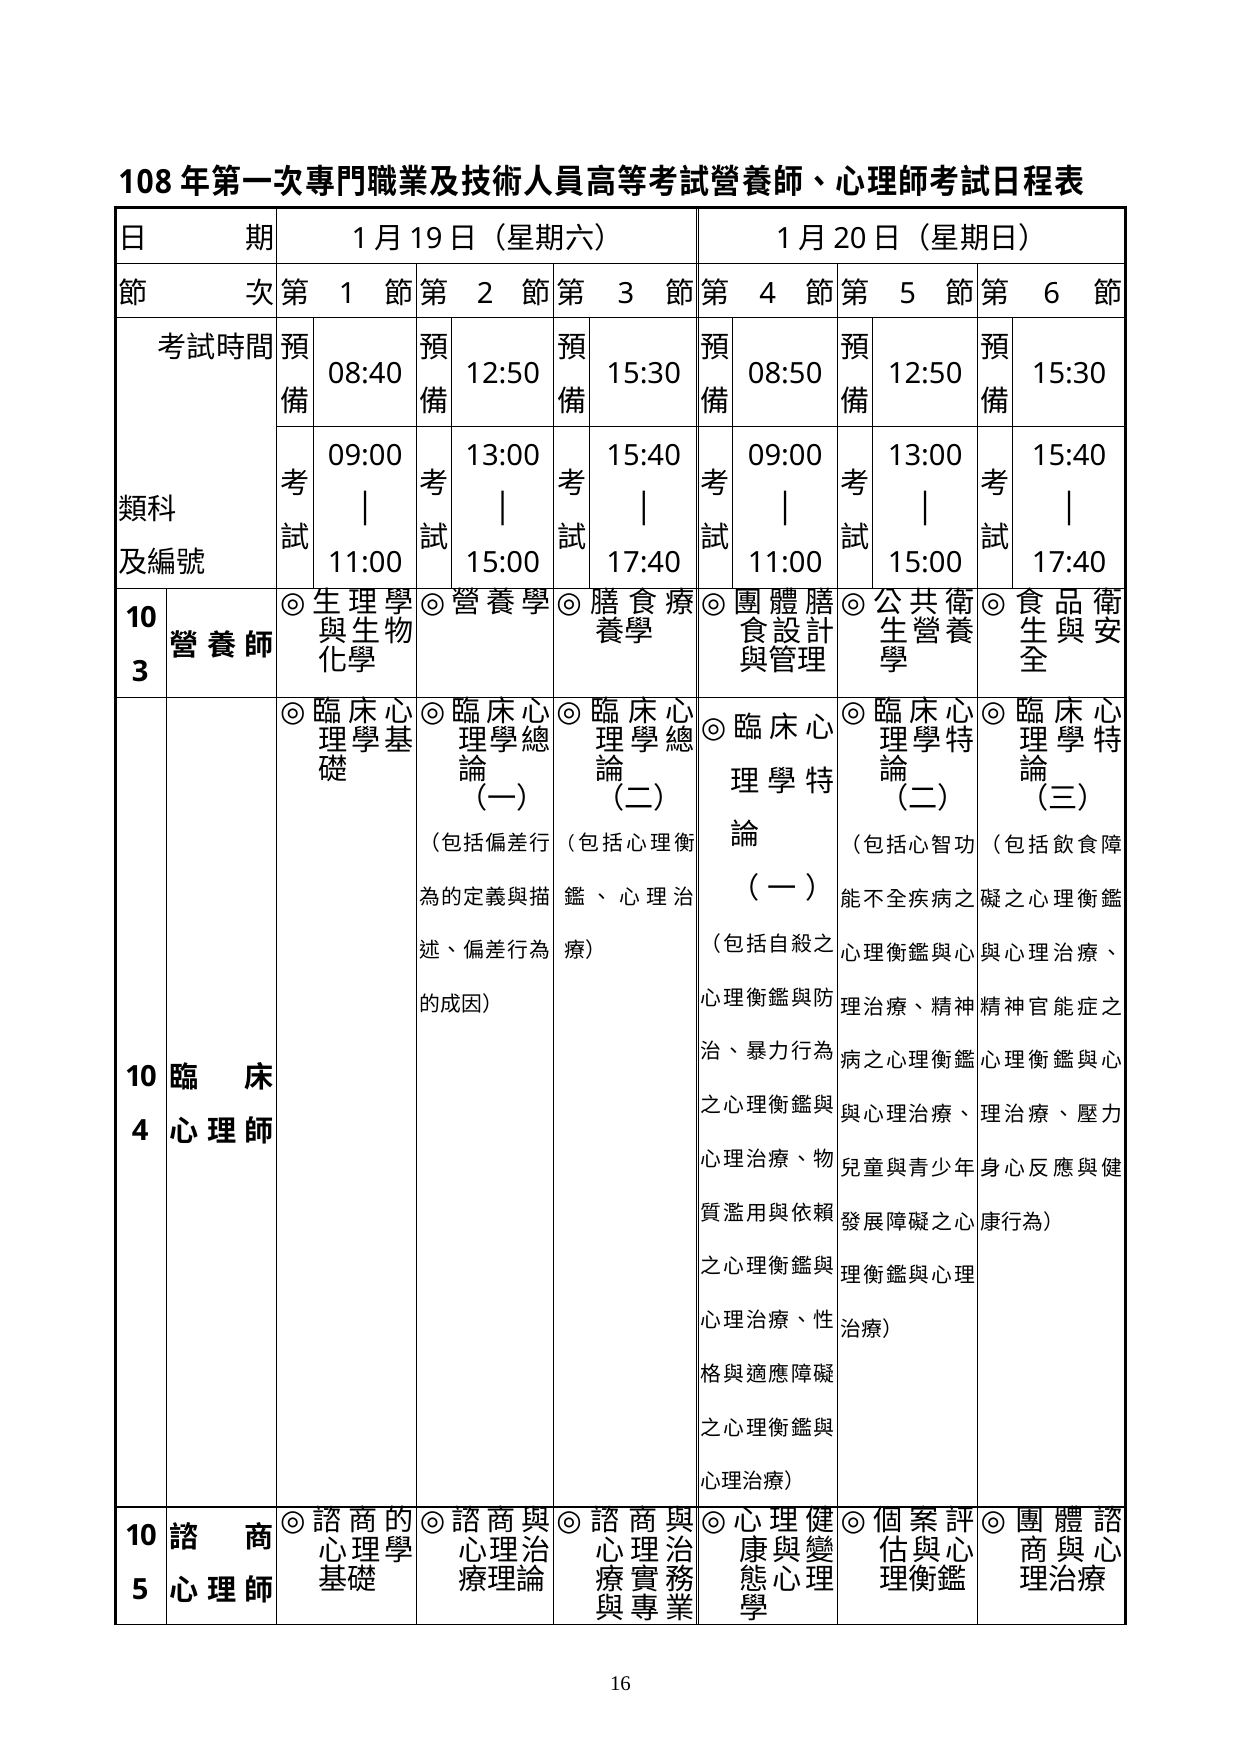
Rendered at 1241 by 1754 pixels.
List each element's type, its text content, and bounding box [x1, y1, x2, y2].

table_cell 預備 [838, 318, 872, 426]
table_cell 08:40 [314, 318, 416, 426]
table_cell 考試時間 類科 及編號 [117, 318, 276, 588]
table_cell 預備 [554, 318, 589, 426]
table_cell ◎團體膳食設計與管理 [699, 589, 837, 697]
table_cell 臨床 心理師 [167, 698, 276, 1506]
table_cell 第6節 [978, 264, 1124, 317]
table_cell 12:50 [452, 318, 553, 426]
table_cell 預備 [699, 318, 732, 426]
table_cell 諮商 心理師 [167, 1508, 276, 1624]
table_cell ◎營養學 [417, 589, 553, 697]
table_cell 104 [117, 698, 166, 1506]
table_cell 考 試 [417, 427, 451, 588]
table_cell 節次 [117, 264, 276, 317]
table_cell ◎團體諮商與心理治療 [978, 1508, 1124, 1624]
table_cell 13:00 │ 15:00 [452, 427, 553, 588]
table_cell ◎臨床心理學總論（一） （包括偏差行為的定義與描述、偏差行為的成因） [417, 698, 553, 1506]
table_cell 預備 [417, 318, 451, 426]
table_cell 15:30 [1013, 318, 1124, 426]
table_cell ◎膳食療養學 [554, 589, 696, 697]
table_cell 考 試 [978, 427, 1012, 588]
table_cell ◎臨床心理學基礎 [277, 698, 416, 1506]
table_cell 08:50 [733, 318, 837, 426]
table_cell ◎臨床心理學特論（二） （包括心智功能不全疾病之心理衡鑑與心理治療、精神病之心理衡鑑與心理治療、兒童與青少年發展障礙之心理衡鑑與心理治療） [838, 698, 977, 1506]
table_header 108年第一次專門職業及技術人員高等考試營養師、心理師考試日程表 [115, 139, 1125, 206]
table_cell 13:00 │ 15:00 [873, 427, 977, 588]
table_cell ◎生理學與生物化學 [277, 589, 416, 697]
table_cell 營養師 [167, 589, 276, 697]
table_cell 1月20日（星期日） [699, 209, 1124, 262]
table_cell 第2節 [417, 264, 553, 317]
table_cell ◎心理健康與變態心理學 [699, 1508, 837, 1624]
table_cell ◎諮商與心理治療實務與專業倫理 [554, 1508, 696, 1624]
table_cell 第5節 [838, 264, 977, 317]
table_cell 第1節 [277, 264, 416, 317]
table_cell 15:40 │ 17:40 [1013, 427, 1124, 588]
table_cell 105 [117, 1508, 166, 1624]
table_cell ◎諮商的心理學基礎 [277, 1508, 416, 1624]
table_cell ◎公共衛生營養學 [838, 589, 977, 697]
table_cell 考 試 [277, 427, 313, 588]
table_cell 12:50 [873, 318, 977, 426]
table_cell 考 試 [838, 427, 872, 588]
table_cell 103 [117, 589, 166, 697]
table_cell ◎個案評估與心理衡鑑 [838, 1508, 977, 1624]
table_cell 預備 [277, 318, 313, 426]
table_cell ◎食品衛生與安全 [978, 589, 1124, 697]
table_cell 第4節 [699, 264, 837, 317]
table_cell 15:40 │ 17:40 [590, 427, 696, 588]
table_cell 考 試 [554, 427, 589, 588]
table_cell 15:30 [590, 318, 696, 426]
table_cell 1月19日（星期六） [277, 209, 696, 262]
table_cell 考 試 [699, 427, 732, 588]
table_cell 預備 [978, 318, 1012, 426]
table_cell ◎臨床心理學總論（二） （包括心理衡鑑、心理治療） [554, 698, 696, 1506]
table_cell ◎臨床心理學特論（一） （包括自殺之心理衡鑑與防治、暴力行為之心理衡鑑與心理治療、物質濫用與依賴之心理衡鑑與心理治療、性格與適應障礙之心理衡鑑與心理治療） [699, 698, 837, 1506]
table_cell 09:00 │ 11:00 [733, 427, 837, 588]
table_cell ◎諮商與心理治療理論 [417, 1508, 553, 1624]
table_cell 日期 [117, 209, 276, 262]
table_cell ◎臨床心理學特論（三） （包括飲食障礙之心理衡鑑與心理治療、精神官能症之心理衡鑑與心理治療、壓力身心反應與健康行為） [978, 698, 1124, 1506]
table_cell 第3節 [554, 264, 696, 317]
table_cell 09:00 │ 11:00 [314, 427, 416, 588]
